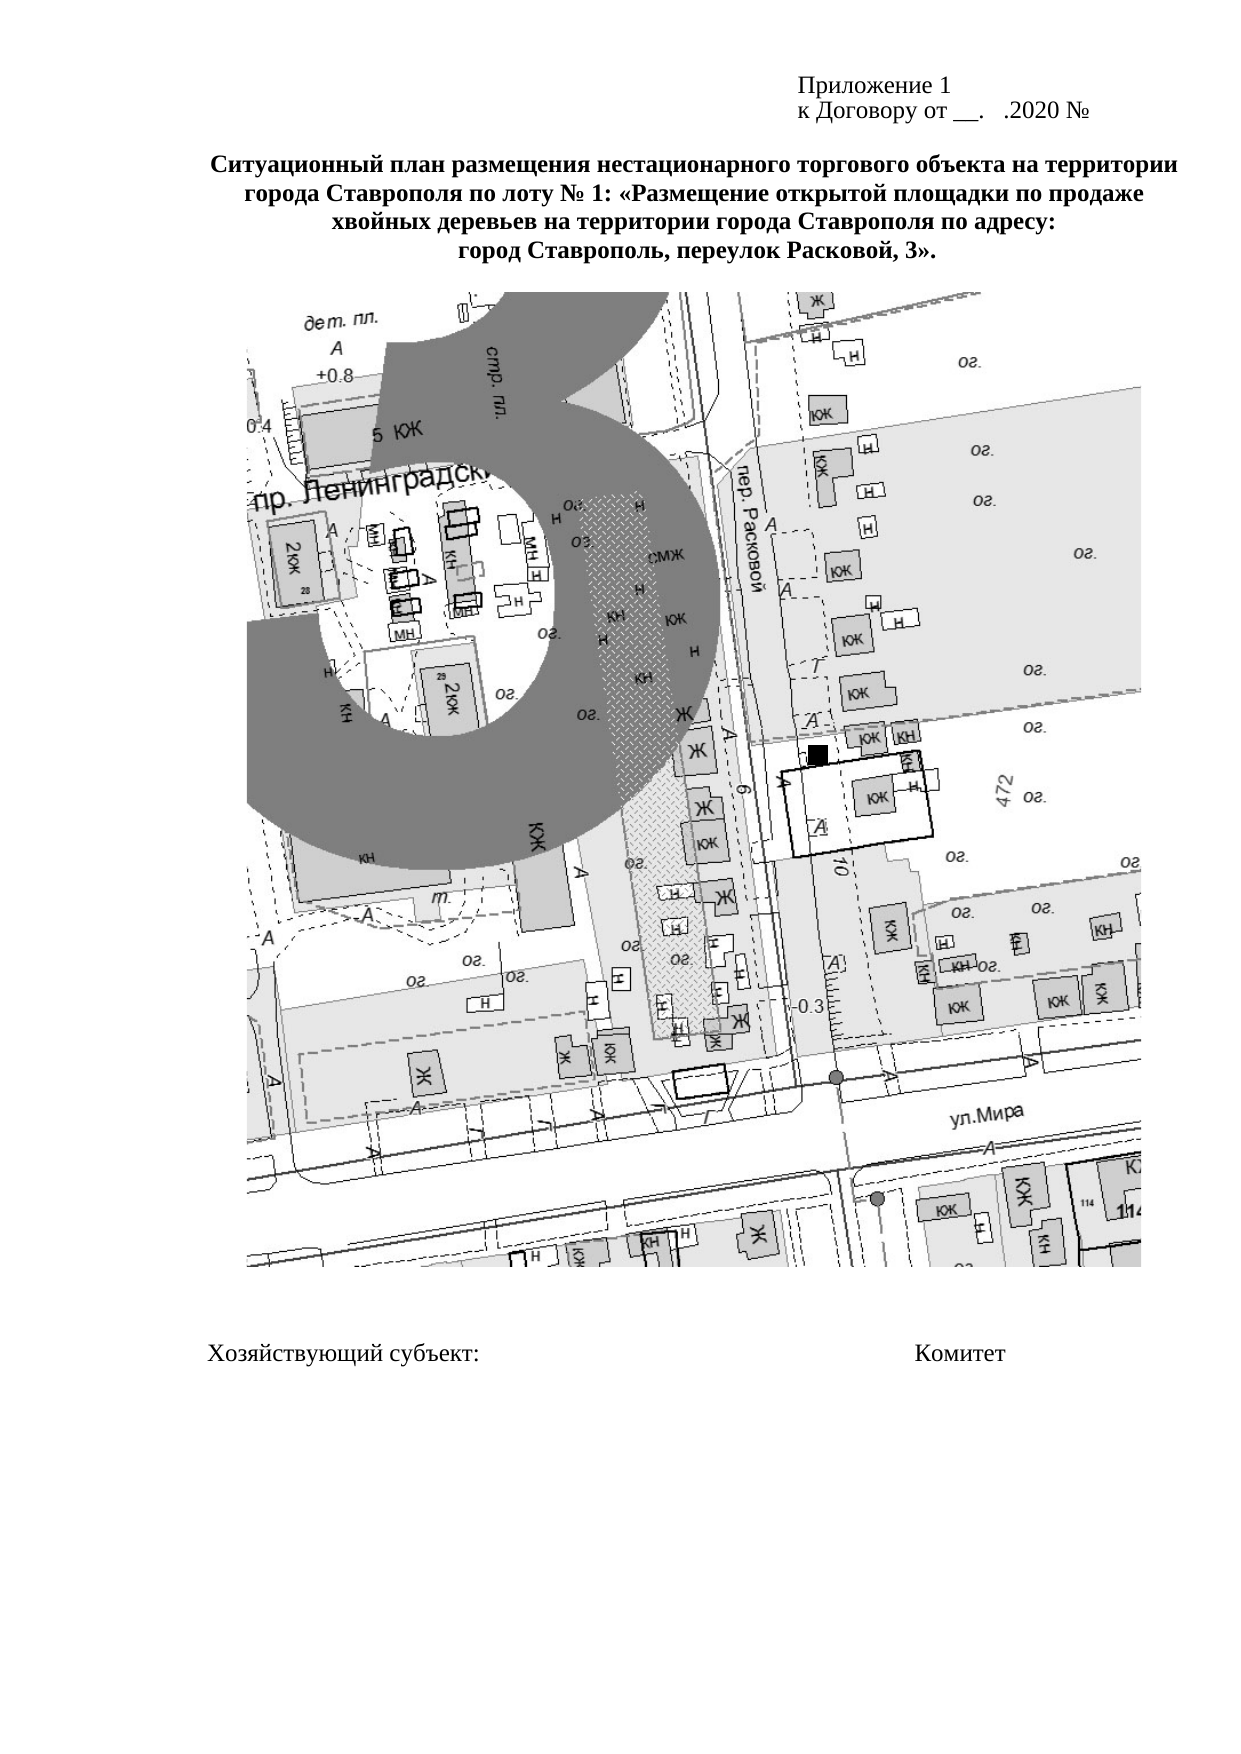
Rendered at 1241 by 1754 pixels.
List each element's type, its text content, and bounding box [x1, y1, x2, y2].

text к Договору от __. .2020 № [797, 99, 1181, 124]
picture [246, 292, 1142, 1267]
text Приложение 1 [797, 74, 1181, 99]
text Ситуационный план размещения нестационарного торгового объекта на территории города Ставрополя по лоту № 1: «Размещение открытой площадки по продаже хвойных деревьев на территории города Ставрополя по адресу: [207, 149, 1181, 235]
text город Ставрополь, переулок Расковой, 3». [207, 235, 1181, 264]
text Хозяйствующий субъект: Комитет [207, 1342, 1181, 1367]
